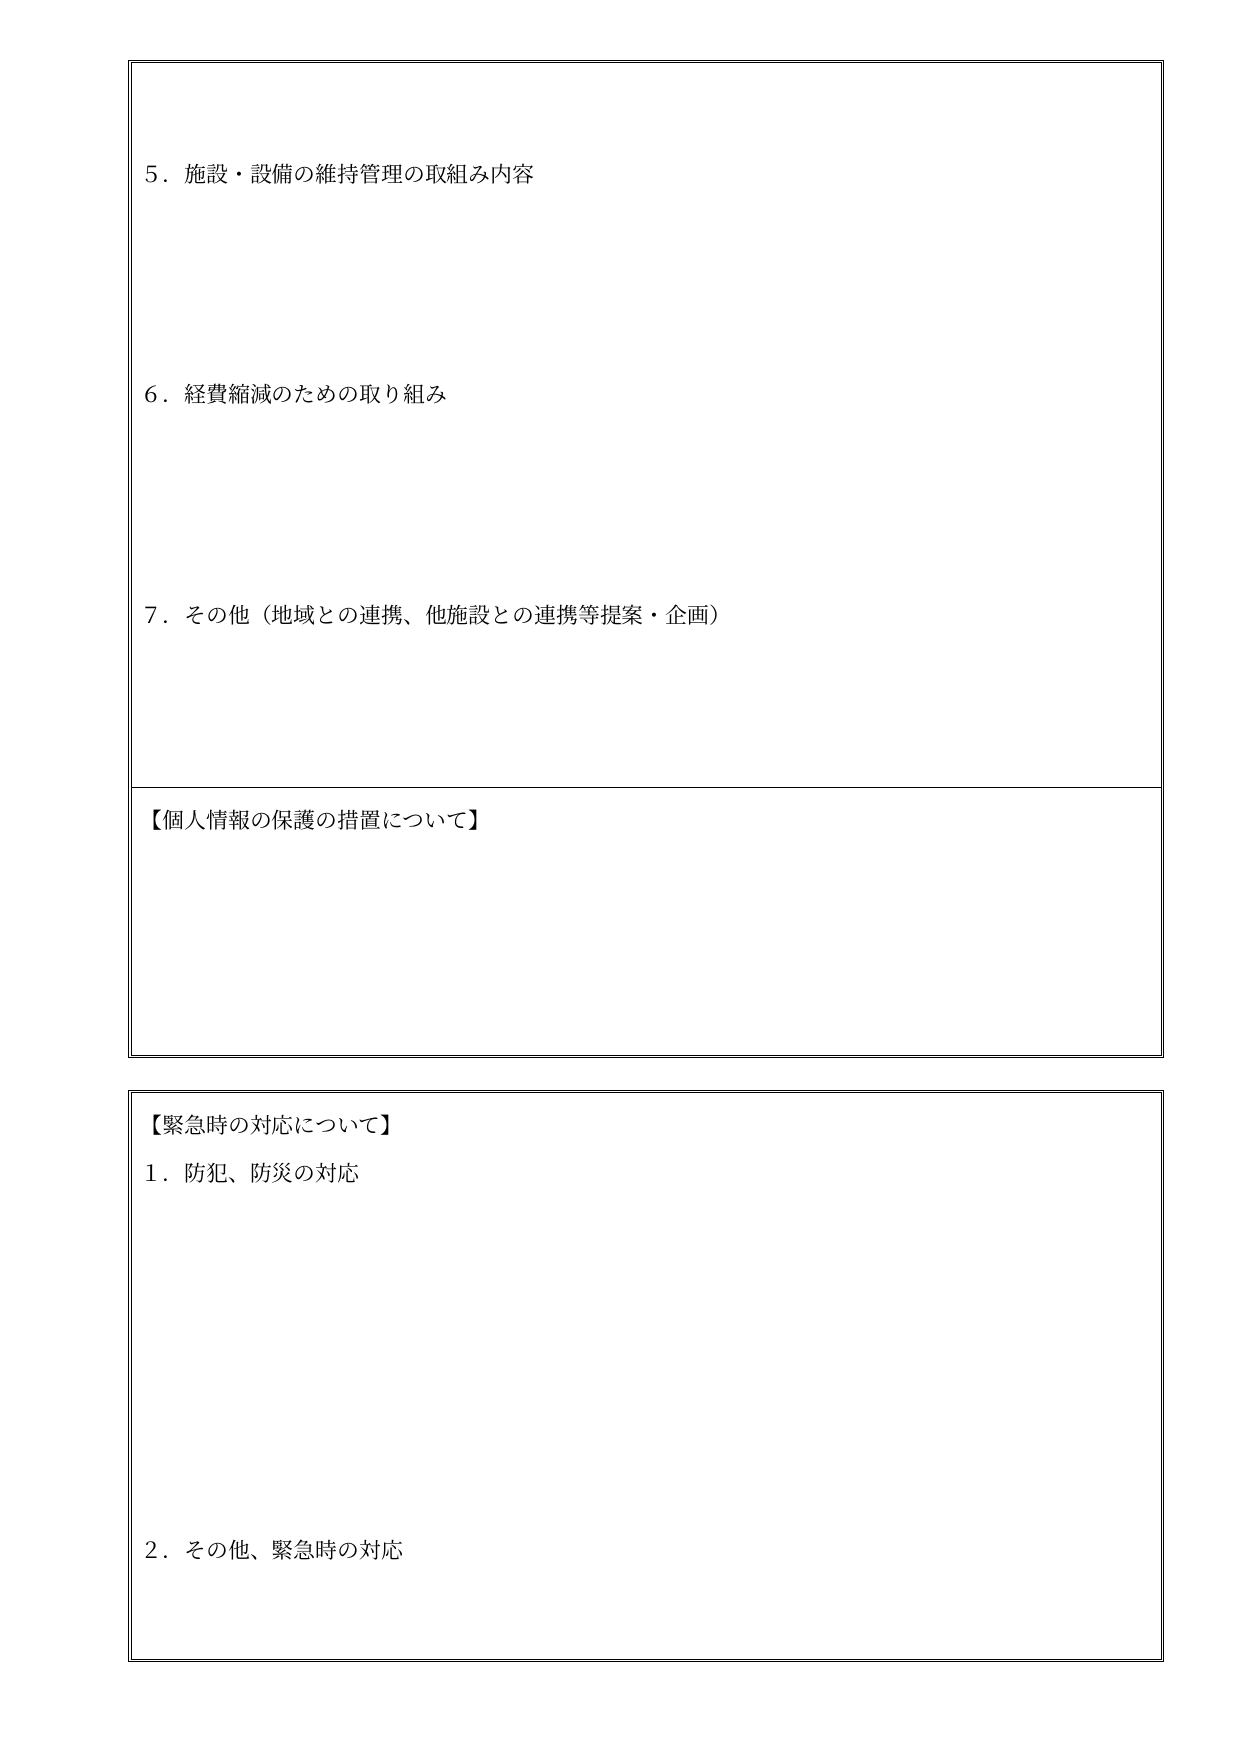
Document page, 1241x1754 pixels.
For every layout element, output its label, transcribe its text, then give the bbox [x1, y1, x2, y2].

table_cell 【個人情報の保護の措置について】 [132, 788, 1161, 1055]
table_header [132, 1093, 1161, 1659]
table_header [132, 63, 1161, 787]
